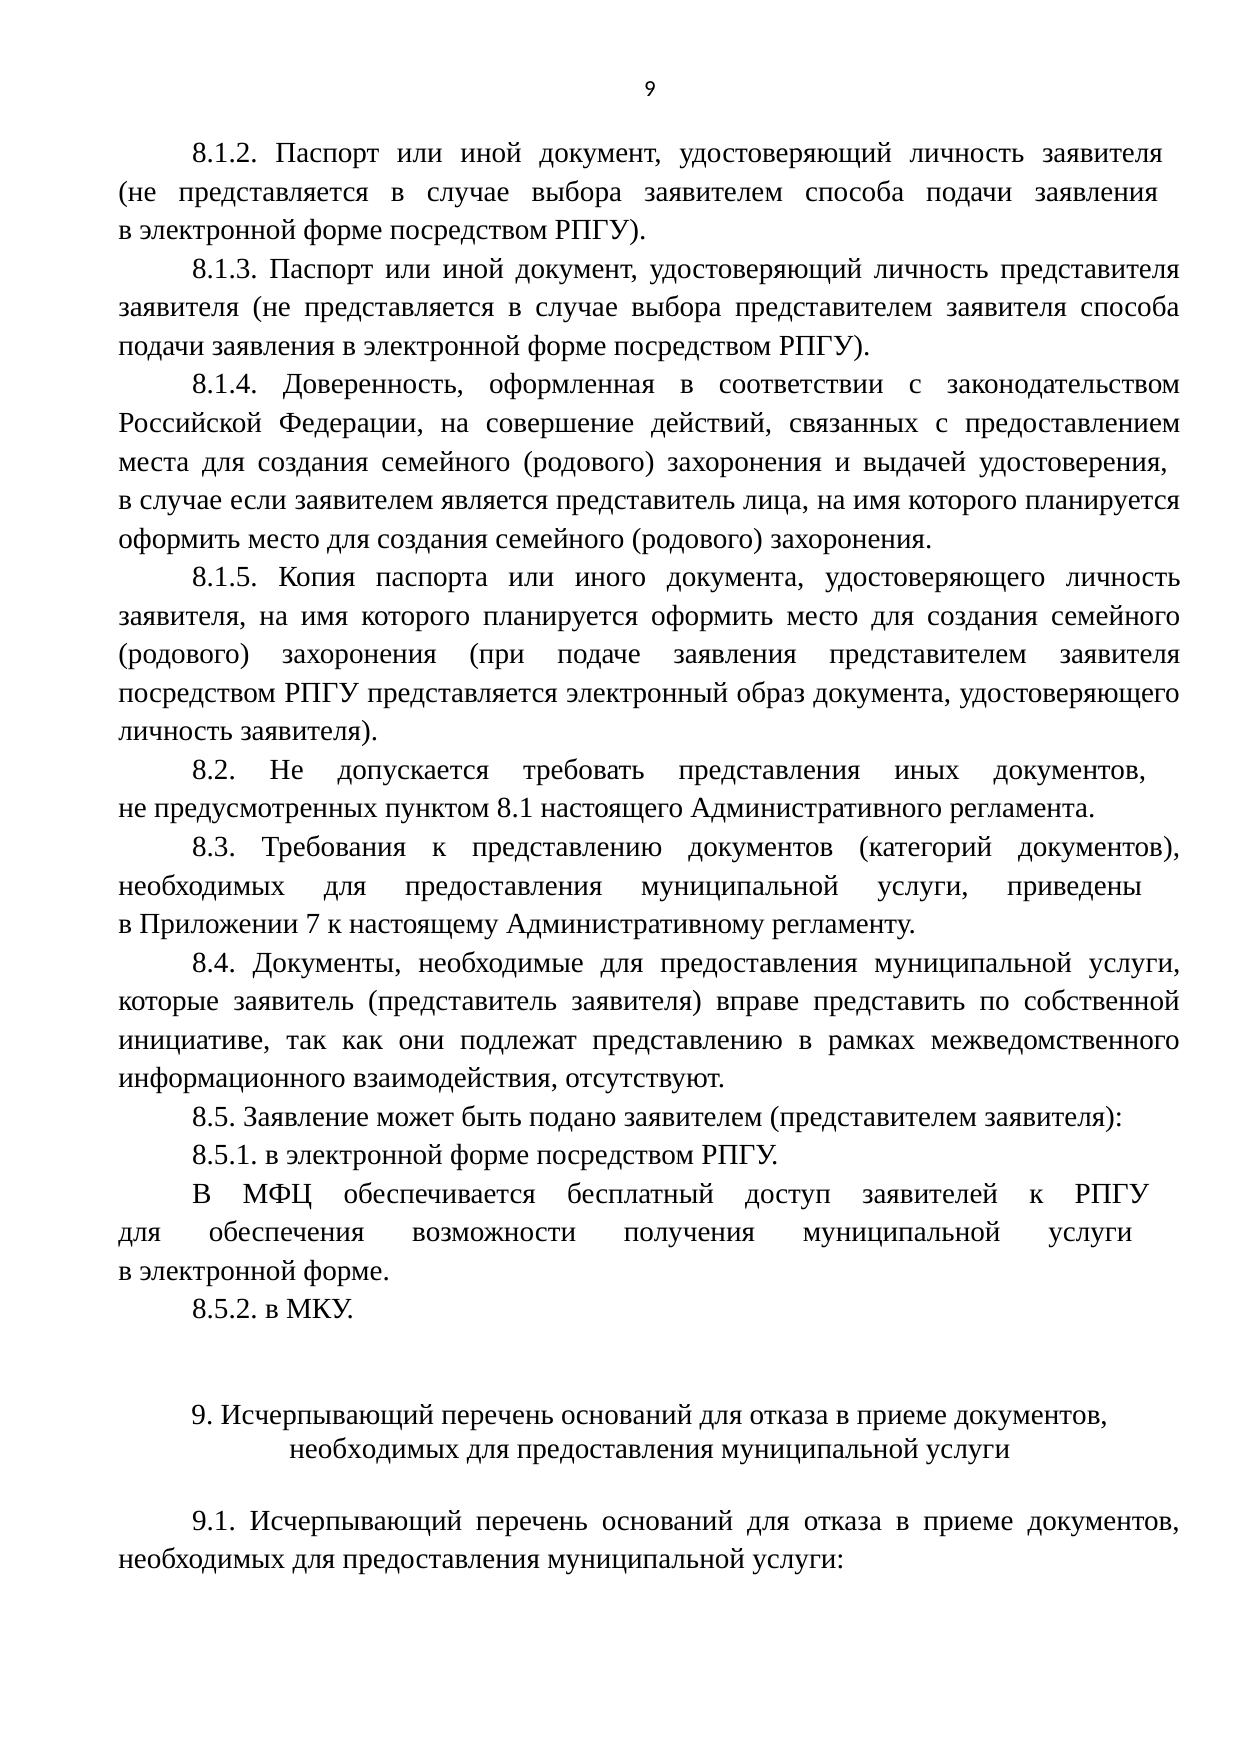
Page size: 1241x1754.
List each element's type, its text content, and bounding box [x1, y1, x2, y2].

text 8.2. Не допускается требовать представления иных документов, не предусмотренных пунктом 8.1 настоящего Административного регламента. [118, 752, 1181, 824]
text 8.1.3. Паспорт или иной документ, удостоверяющий личность представителя заявителя (не представляется в случае выбора представителем заявителя способа подачи заявления в электронной форме посредством РПГУ). [118, 251, 1181, 362]
text 8.5.1. в электронной форме посредством РПГУ. [118, 1137, 1181, 1171]
text 8.1.5. Копия паспорта или иного документа, удостоверяющего личность заявителя, на имя которого планируется оформить место для создания семейного (родового) захоронения (при подаче заявления представителем заявителя посредством РПГУ представляется электронный образ документа, удостоверяющего личность заявителя). [118, 559, 1181, 747]
text 8.5.2. в МКУ. [118, 1292, 1181, 1325]
text 9.1. Исчерпывающий перечень оснований для отказа в приеме документов, необходимых для предоставления муниципальной услуги: [118, 1503, 1181, 1575]
text 8.3. Требования к представлению документов (категорий документов), необходимых для предоставления муниципальной услуги, приведены в Приложении 7 к настоящему Административному регламенту. [118, 829, 1181, 940]
text 8.1.2. Паспорт или иной документ, удостоверяющий личность заявителя (не представляется в случае выбора заявителем способа подачи заявления в электронной форме посредством РПГУ). [118, 135, 1181, 246]
text 8.1.4. Доверенность, оформленная в соответствии с законодательством Российской Федерации, на совершение действий, связанных с предоставлением места для создания семейного (родового) захоронения и выдачей удостоверения, в случае если заявителем является представитель лица, на имя которого планируется оформить место для создания семейного (родового) захоронения. [118, 367, 1181, 554]
text 8.5. Заявление может быть подано заявителем (представителем заявителя): [118, 1099, 1181, 1132]
subtitle 9. Исчерпывающий перечень оснований для отказа в приеме документов, необходимых для предоставления муниципальной услуги [118, 1397, 1181, 1464]
text В МФЦ обеспечивается бесплатный доступ заявителей к РПГУ для обеспечения возможности получения муниципальной услуги в электронной форме. [118, 1176, 1181, 1287]
text 8.4. Документы, необходимые для предоставления муниципальной услуги, которые заявитель (представитель заявителя) вправе представить по собственной инициативе, так как они подлежат представлению в рамках межведомственного информационного взаимодействия, отсутствуют. [118, 945, 1181, 1094]
